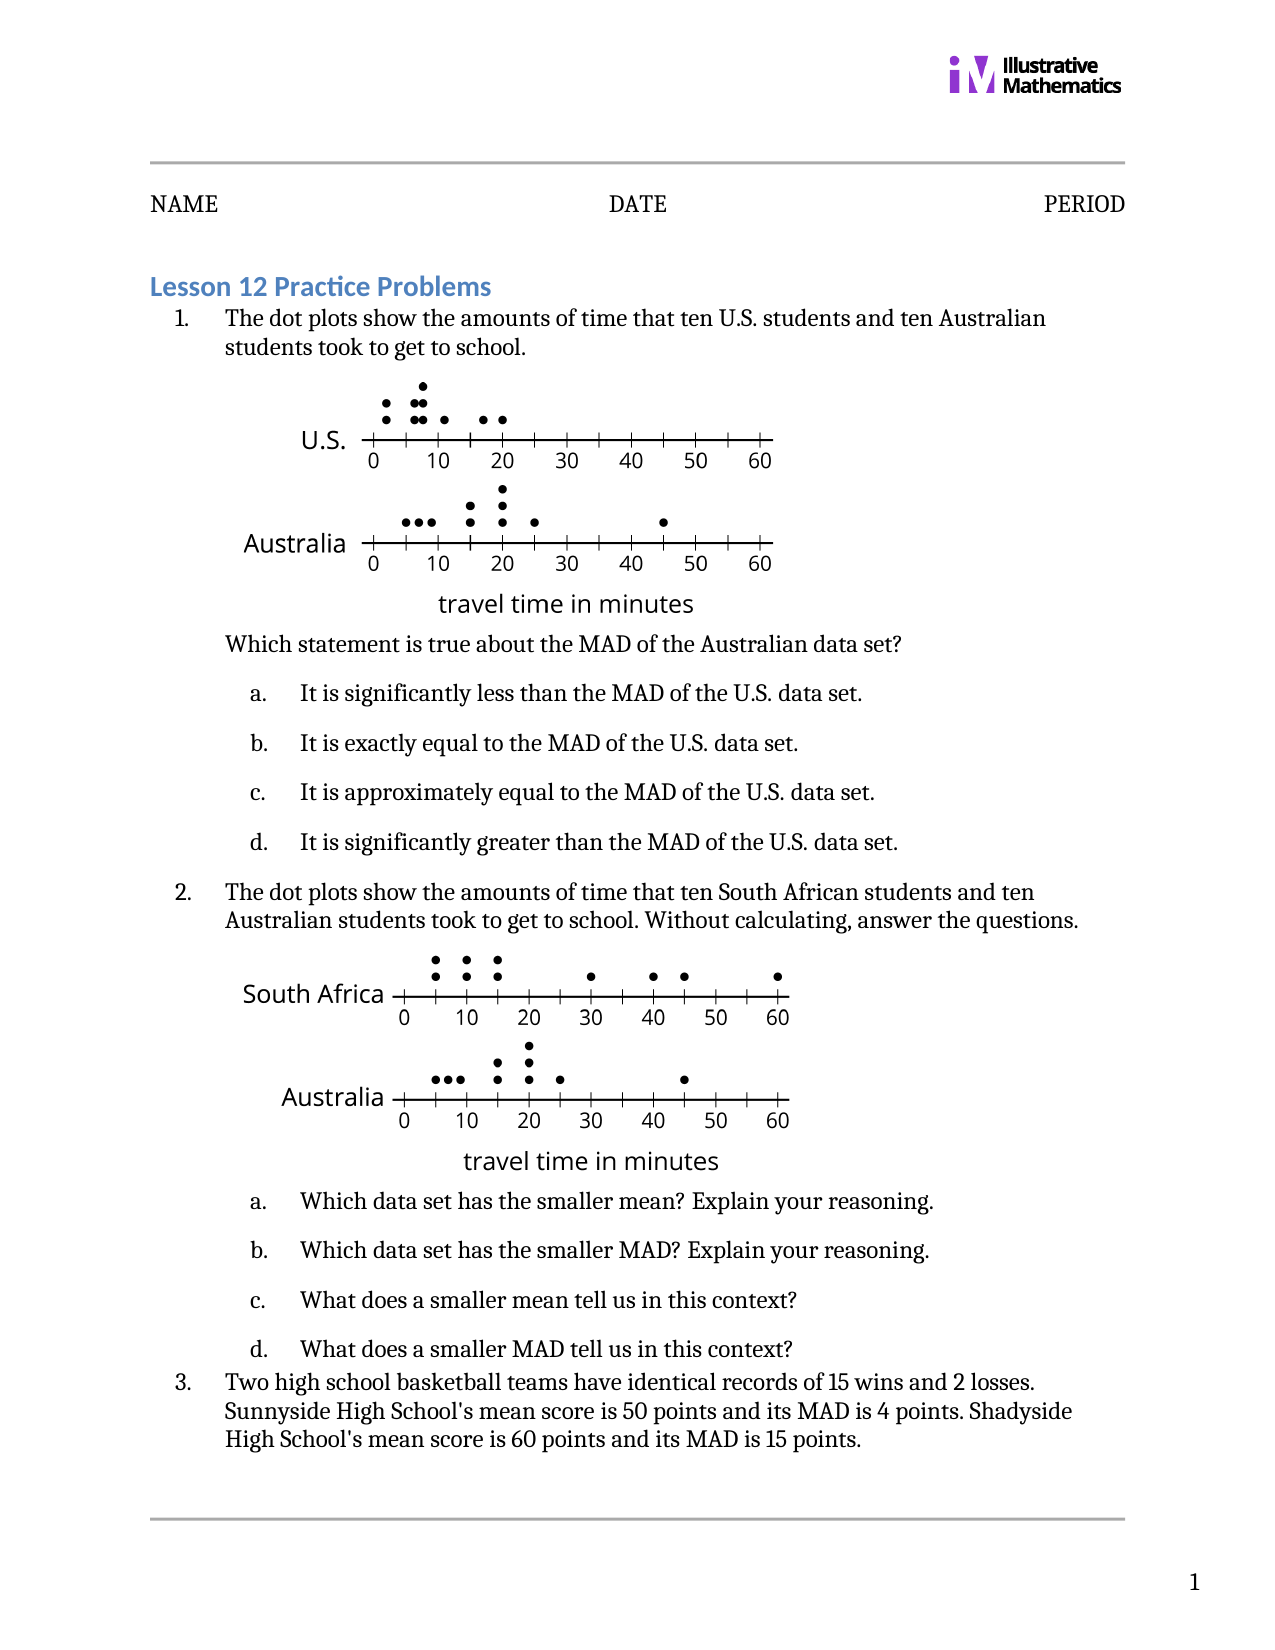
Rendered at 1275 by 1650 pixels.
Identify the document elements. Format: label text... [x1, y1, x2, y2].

list What does a smaller MAD tell us in this context? [250, 1335, 1125, 1364]
picture [243, 955, 790, 1177]
subtitle Lesson 12 Practice Problems [150, 268, 1125, 304]
list What does a smaller mean tell us in this context? [250, 1286, 1125, 1314]
list It is exactly equal to the MAD of the U.S. data set. [250, 729, 1125, 757]
list It is significantly greater than the MAD of the U.S. data set. [250, 828, 1125, 857]
list Which statement is true about the MAD of the Australian data set? [175, 629, 1125, 658]
list Which data set has the smaller mean? Explain your reasoning. [250, 1187, 1125, 1215]
list The dot plots show the amounts of time that ten South African students and ten Australian students took to get to school. Without calculating, answer the questions. [175, 877, 1125, 935]
list It is significantly less than the MAD of the U.S. data set. [250, 679, 1125, 708]
list Which data set has the smaller MAD? Explain your reasoning. [250, 1236, 1125, 1265]
picture [243, 382, 774, 620]
list The dot plots show the amounts of time that ten U.S. students and ten Australian students took to get to school. [175, 304, 1125, 361]
list Two high school basketball teams have identical records of 15 wins and 2 losses. Sunnyside High School's mean score is 50 points and its MAD is 4 points. Shadyside High School's mean score is 60 points and its MAD is 15 points. [175, 1368, 1125, 1454]
list It is approximately equal to the MAD of the U.S. data set. [250, 778, 1125, 807]
picture [949, 55, 1121, 93]
